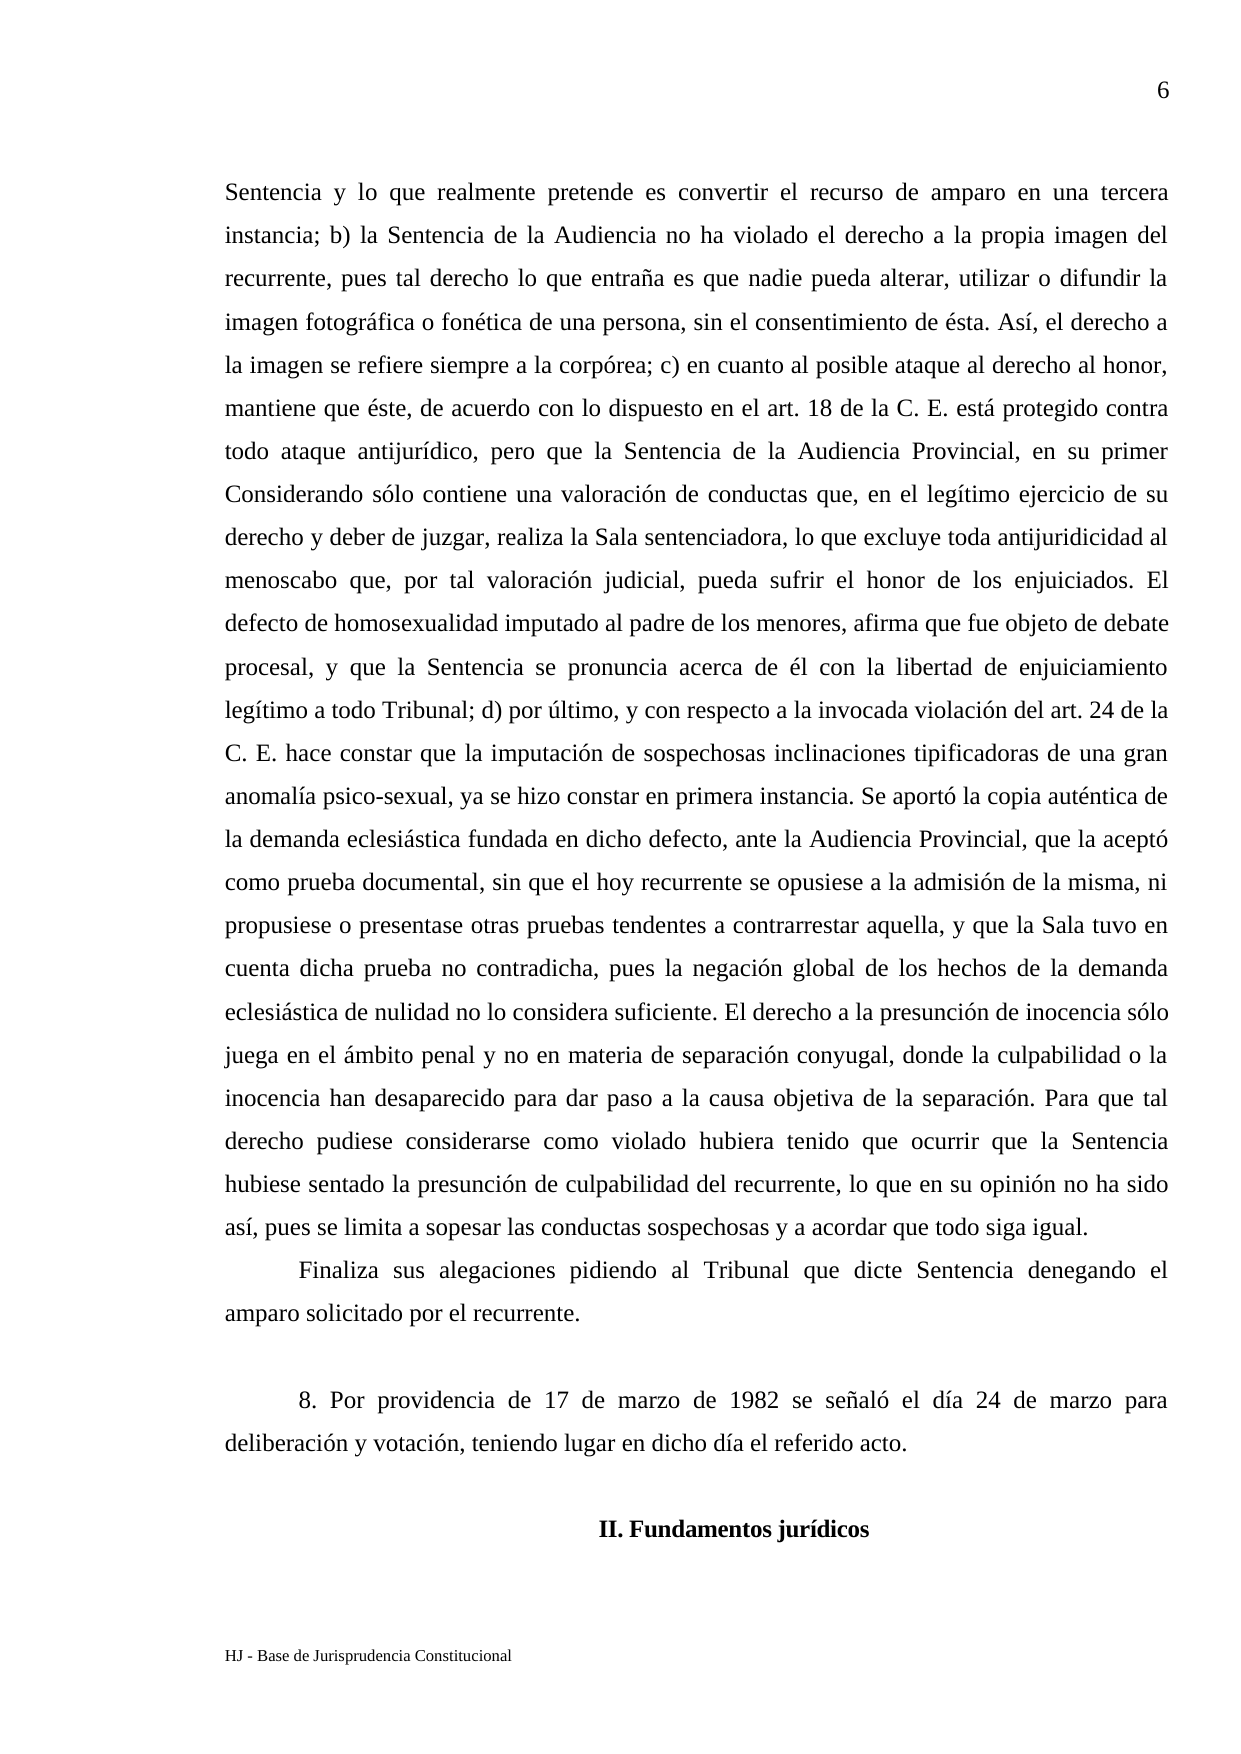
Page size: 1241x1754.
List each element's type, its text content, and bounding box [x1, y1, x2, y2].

text Finaliza sus alegaciones pidiendo al Tribunal que dicte Sentencia denegando el amparo solicitado por el recurrente. [224, 1255, 1169, 1327]
text 8. Por providencia de 17 de marzo de 1982 se señaló el día 24 de marzo para deliberación y votación, teniendo lugar en dicho día el referido acto. [224, 1385, 1169, 1457]
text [224, 177, 1169, 1241]
subtitle II. Fundamentos jurídicos [224, 1514, 1169, 1543]
